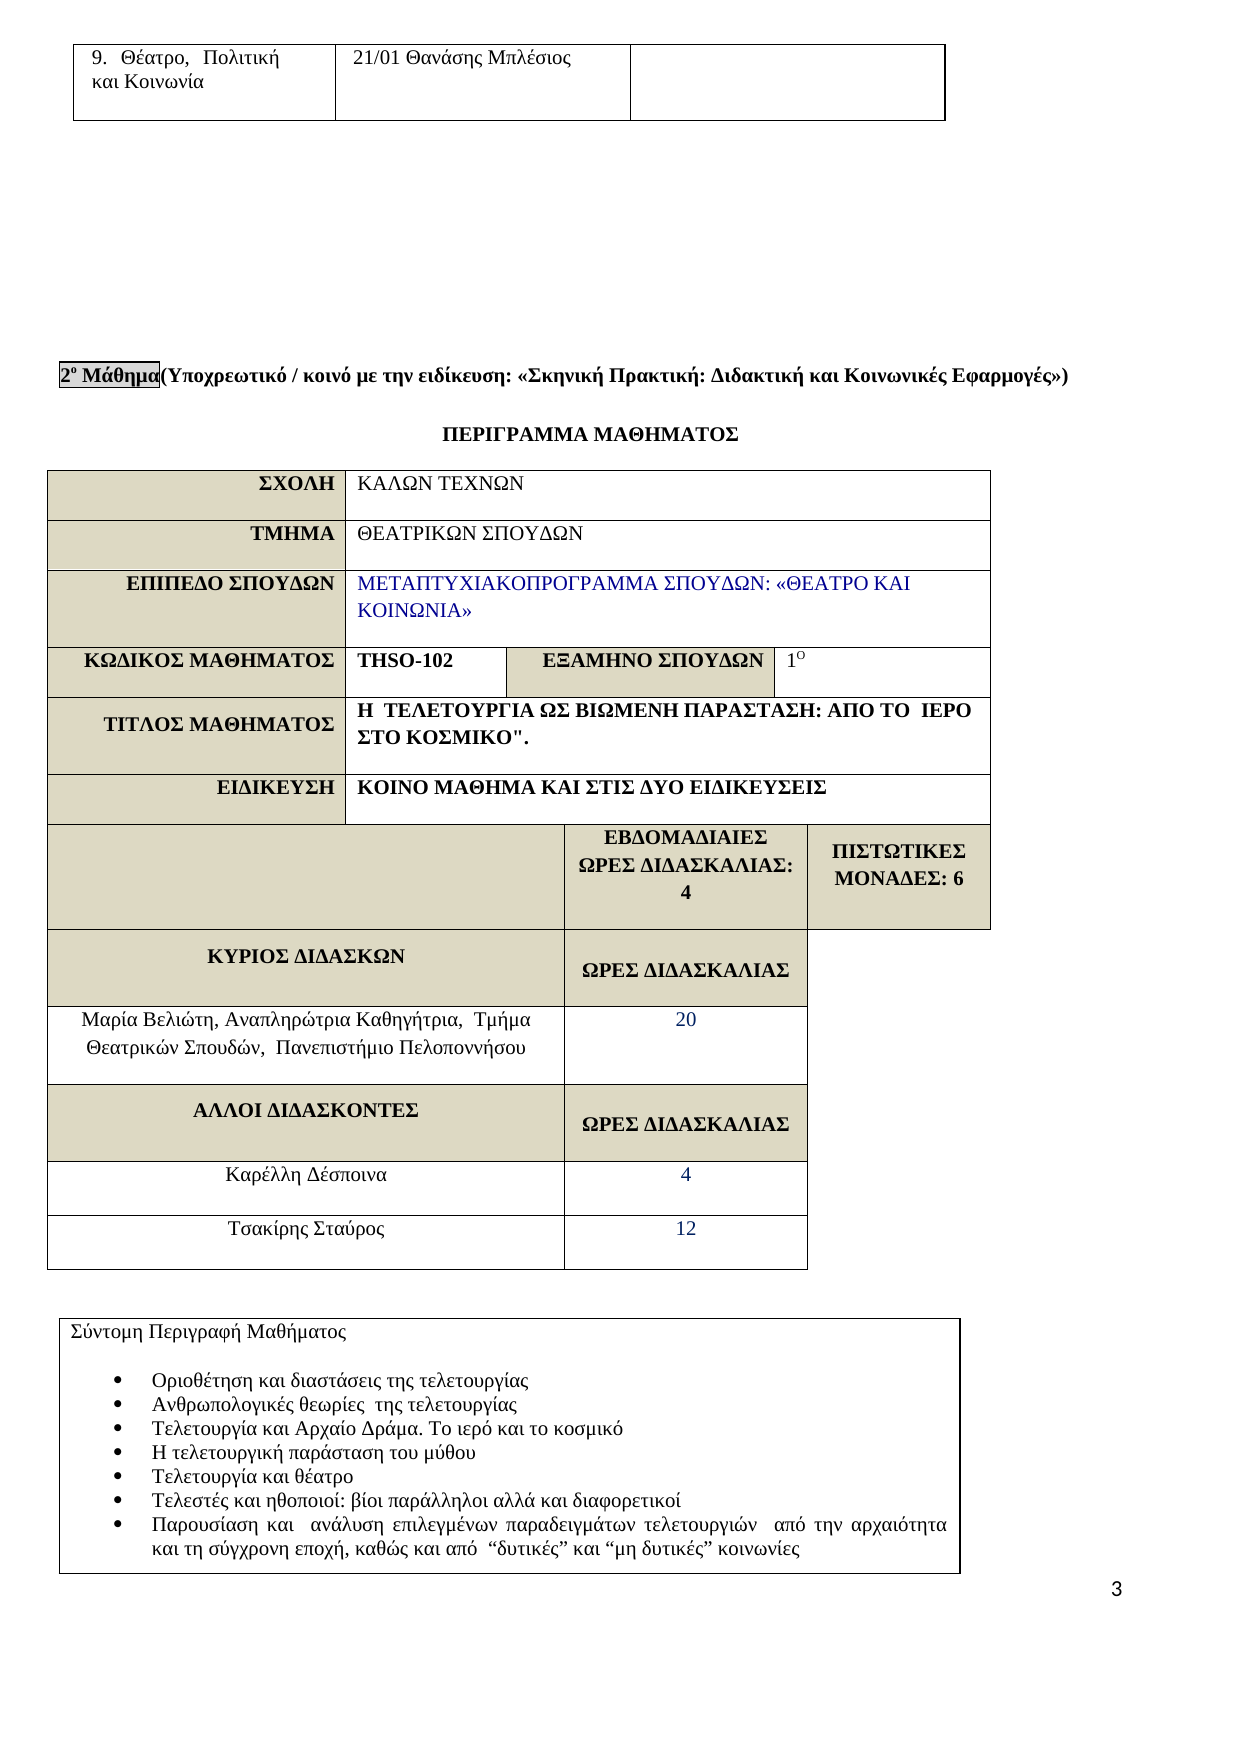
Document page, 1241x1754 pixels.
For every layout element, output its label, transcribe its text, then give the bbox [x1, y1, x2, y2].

text ΠΕΡΙΓΡΑΜΜΑ ΜΑΘΗΜΑΤΟΣ [59, 421, 1122, 446]
table_cell ΩΡΕΣ ΔΙΔΑΣΚΑΛΙΑΣ [565, 930, 807, 1006]
table_cell ΘΕΑΤΡΙΚΩΝ ΣΠΟΥΔΩΝ [346, 521, 990, 569]
table_header [631, 45, 944, 120]
table_cell ΠΙΣΤΩΤΙΚΕΣ ΜΟΝΑΔΕΣ: 6 [808, 825, 990, 929]
table_cell ΩΡΕΣ ΔΙΔΑΣΚΑΛΙΑΣ [565, 1085, 807, 1161]
table_cell Μαρία Βελιώτη, Αναπληρώτρια Καθηγήτρια, Τμήμα Θεατρικών Σπουδών, Πανεπιστήμιο Πελοποννήσου [48, 1007, 564, 1084]
table_cell ΕΠΙΠΕΔΟ ΣΠΟΥΔΩΝ [48, 571, 345, 647]
table_cell 4 [565, 1162, 807, 1215]
table_header ΣΧΟΛΗ [48, 471, 345, 520]
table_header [60, 1319, 959, 1573]
table_cell ΕΙΔΙΚΕΥΣΗ [48, 775, 345, 824]
table_cell 12 [565, 1216, 807, 1268]
table_cell ΕΒΔΟΜΑΔΙΑΙΕΣ ΩΡΕΣ ΔΙΔΑΣΚΑΛΙΑΣ: 4 [565, 825, 807, 929]
table_cell ΚΥΡΙΟΣ ΔΙΔΑΣΚΩΝ [48, 930, 564, 1006]
table_cell ΜΕΤΑΠΤΥΧΙΑΚΟΠΡΟΓΡΑΜΜΑ ΣΠΟΥΔΩΝ: «ΘΕΑΤΡΟ ΚΑΙ ΚΟΙΝΩΝΙΑ» [346, 571, 990, 647]
table_cell ΚΟΙΝΟ ΜΑΘΗΜΑ ΚΑΙ ΣΤΙΣ ΔΥΟ ΕΙΔΙΚΕΥΣΕΙΣ [346, 775, 990, 824]
table_cell Η ΤΕΛΕΤΟΥΡΓΙΑ ΩΣ ΒΙΩΜΕΝΗ ΠΑΡΑΣΤΑΣΗ: ΑΠΟ ΤΟ ΙΕΡΟ ΣΤΟ ΚΟΣΜΙΚΟ". [346, 698, 990, 774]
table_header 9. Θέατρο, Πολιτική και Κοινωνία [74, 45, 335, 120]
table_cell Καρέλλη Δέσποινα [48, 1162, 564, 1215]
table_cell ΤΙΤΛΟΣ ΜΑΘΗΜΑΤΟΣ [48, 698, 345, 774]
table_cell THSO-102 [346, 648, 506, 697]
table_cell ΕΞΑΜΗΝΟ ΣΠΟΥΔΩΝ [507, 648, 774, 697]
table_cell ΚΩΔΙΚΟΣ ΜΑΘΗΜΑΤΟΣ [48, 648, 345, 697]
text 2ο Μάθημα(Υποχρεωτικό / κοινό με την ειδίκευση: «Σκηνική Πρακτική: Διδακτική και Κοινωνικές Εφαρμογές») [160, 361, 1078, 388]
table_cell [48, 825, 564, 929]
table_header 21/01 Θανάσης Μπλέσιος [336, 45, 630, 120]
table_cell ΑΛΛΟΙ ΔΙΔΑΣΚΟΝΤΕΣ [48, 1085, 564, 1161]
table_cell 1Ο [775, 648, 990, 697]
table_cell ΤΜΗΜΑ [48, 521, 345, 569]
table_cell Τσακίρης Σταύρος [48, 1216, 564, 1268]
table_header ΚΑΛΩΝ ΤΕΧΝΩΝ [346, 471, 990, 520]
table_cell 20 [565, 1007, 807, 1084]
